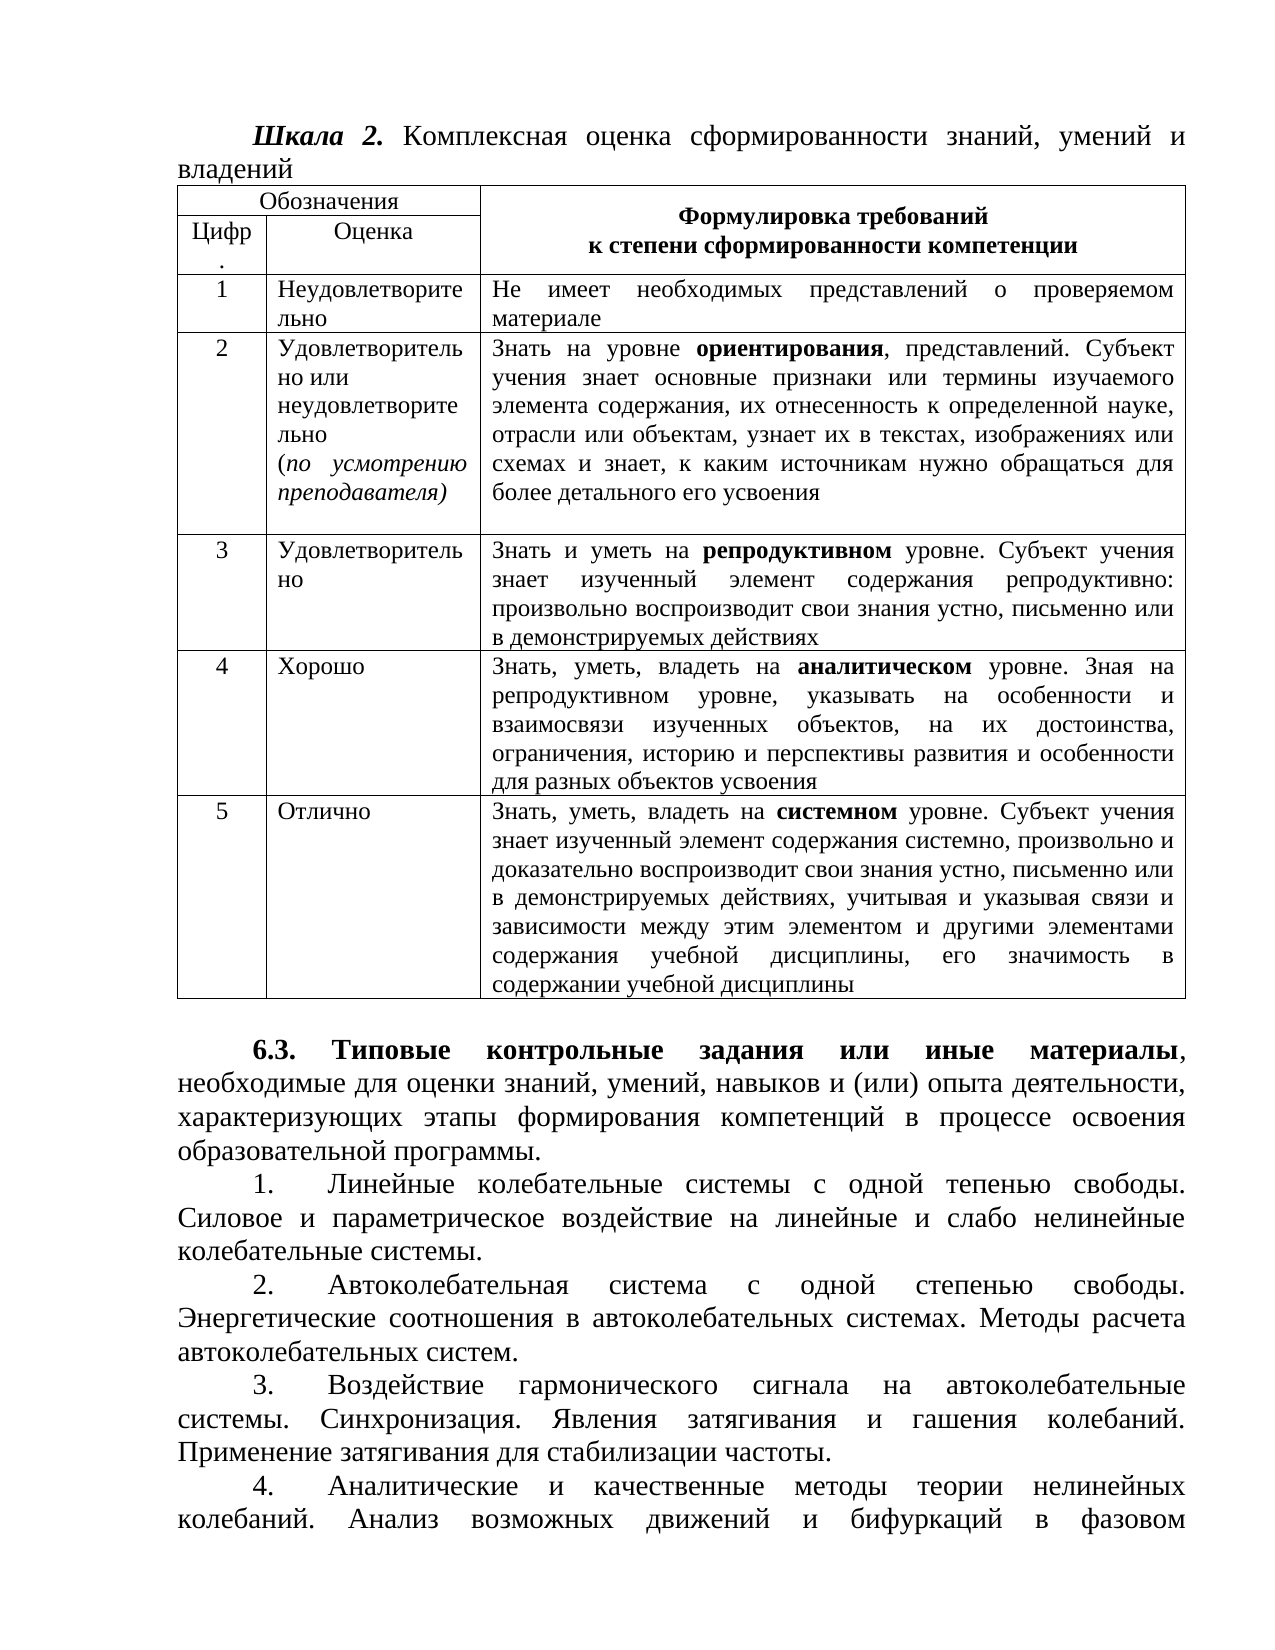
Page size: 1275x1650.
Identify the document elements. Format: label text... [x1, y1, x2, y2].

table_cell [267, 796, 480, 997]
list Линейные колебательные системы с одной тепенью свободы. Силовое и параметрическое воздействие на линейные и слабо нелинейные колебательные системы. [177, 1166, 1186, 1267]
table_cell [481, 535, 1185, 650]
text 6.3. Типовые контрольные задания или иные материалы, необходимые для оценки знаний, умений, навыков и (или) опыта деятельности, характеризующих этапы формирования компетенций в процессе освоения образовательной программы. [177, 1032, 1186, 1166]
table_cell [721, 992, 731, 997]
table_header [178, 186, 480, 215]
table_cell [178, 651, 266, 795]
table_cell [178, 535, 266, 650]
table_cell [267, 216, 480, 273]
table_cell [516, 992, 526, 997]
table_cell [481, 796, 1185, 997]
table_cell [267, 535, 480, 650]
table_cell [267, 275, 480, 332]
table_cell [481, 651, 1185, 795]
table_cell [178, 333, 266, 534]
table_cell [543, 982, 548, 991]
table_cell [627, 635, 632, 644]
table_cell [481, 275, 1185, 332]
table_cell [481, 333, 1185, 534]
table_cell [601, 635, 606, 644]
text Шкала 2. Комплексная оценка сформированности знаний, умений и владений [177, 118, 1186, 185]
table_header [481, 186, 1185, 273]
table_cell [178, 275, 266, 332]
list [177, 1468, 1186, 1535]
list Автоколебательная система с одной степенью свободы. Энергетические соотношения в автоколебательных системах. Методы расчета автоколебательных систем. [177, 1267, 1186, 1367]
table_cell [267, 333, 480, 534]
list Воздействие гармонического сигнала на автоколебательные системы. Синхронизация. Явления затягивания и гашения колебаний. Применение затягивания для стабилизации частоты. [177, 1367, 1186, 1468]
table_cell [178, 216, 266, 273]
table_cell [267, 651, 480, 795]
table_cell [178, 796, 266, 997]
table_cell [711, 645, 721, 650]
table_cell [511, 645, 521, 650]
